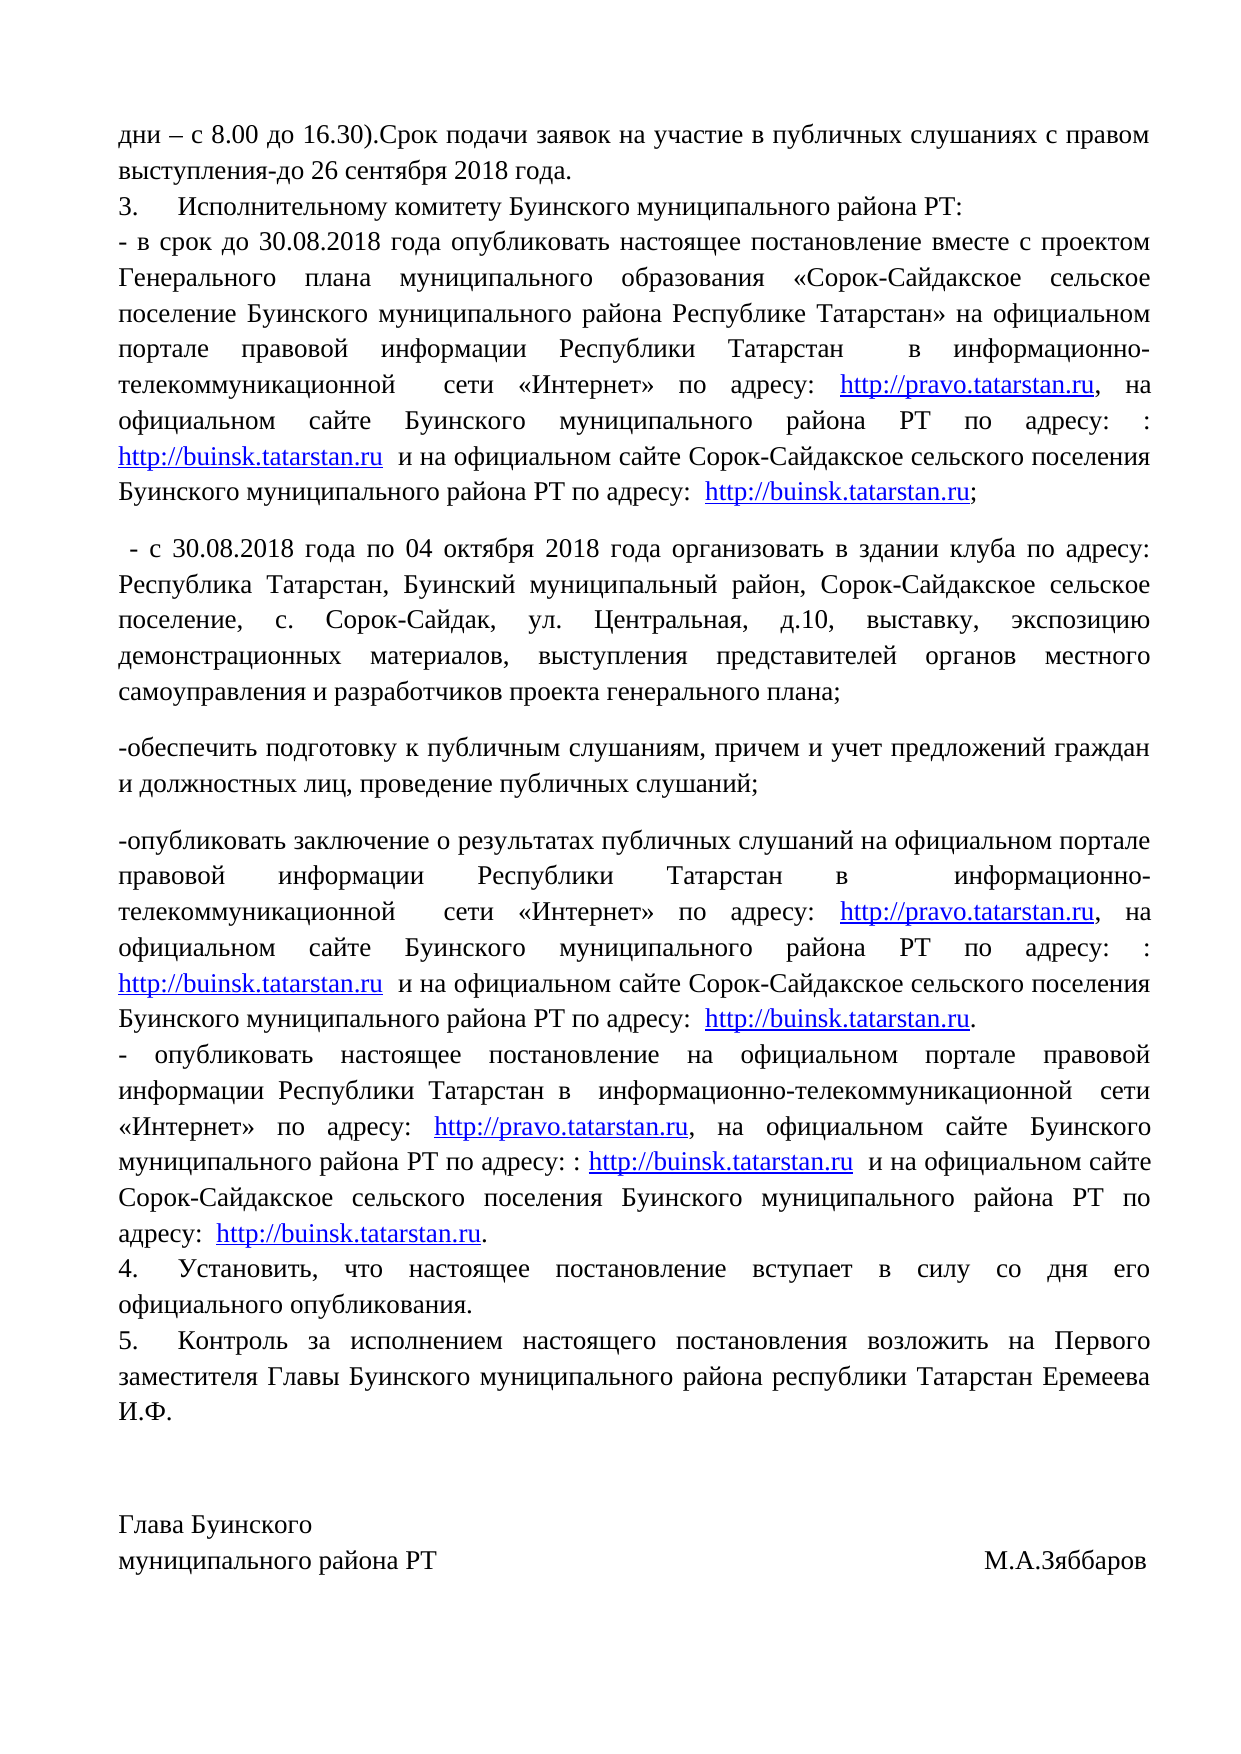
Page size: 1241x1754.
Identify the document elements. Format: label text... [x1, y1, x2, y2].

list - в срок до 30.08.2018 года опубликовать настоящее постановление вместе с проектом Генерального плана муниципального образования «Сорок-Сайдакское сельское поселение Буинского муниципального района Республике Татарстан» на официальном портале правовой информации Республики Татарстан в информационно-телекоммуникационной сети «Интернет» по адресу: http://pravo.tatarstan.ru, на официальном сайте Буинского муниципального района РТ по адресу: : http://buinsk.tatarstan.ru и на официальном сайте Сорок-Сайдакское сельского поселения Буинского муниципального района РТ по адресу: http://buinsk.tatarstan.ru; [118, 225, 1152, 507]
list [118, 118, 1152, 185]
text - с 30.08.2018 года по 04 октября 2018 года организовать в здании клуба по адресу: Республика Татарстан, Буинский муниципальный район, Сорок-Сайдакское сельское поселение, с. Сорок-Сайдак, ул. Центральная, д.10, выставку, экспозицию демонстрационных материалов, выступления представителей органов местного самоуправления и разработчиков проекта генерального плана; [118, 532, 1152, 706]
text Глава Буинского [118, 1508, 1152, 1540]
list - опубликовать настоящее постановление на официальном портале правовой информации Республики Татарстан в информационно-телекоммуникационной сети «Интернет» по адресу: http://pravo.tatarstan.ru, на официальном сайте Буинского муниципального района РТ по адресу: : http://buinsk.tatarstan.ru и на официальном сайте Сорок-Сайдакское сельского поселения Буинского муниципального района РТ по адресу: http://buinsk.tatarstan.ru. [118, 1038, 1152, 1248]
list Установить, что настоящее постановление вступает в силу со дня его официального опубликования. [118, 1252, 1152, 1319]
text муниципального района РТ М.А.Зяббаров [118, 1544, 1152, 1575]
list Контроль за исполнением настоящего постановления возложить на Первого заместителя Главы Буинского муниципального района республики Татарстан Еремеева И.Ф. [118, 1324, 1152, 1427]
list Исполнительному комитету Буинского муниципального района РТ: [118, 189, 1152, 221]
list -опубликовать заключение о результатах публичных слушаний на официальном портале правовой информации Республики Татарстан в информационно-телекоммуникационной сети «Интернет» по адресу: http://pravo.tatarstan.ru, на официальном сайте Буинского муниципального района РТ по адресу: : http://buinsk.tatarstan.ru и на официальном сайте Сорок-Сайдакское сельского поселения Буинского муниципального района РТ по адресу: http://buinsk.tatarstan.ru. [118, 824, 1152, 1033]
text -обеспечить подготовку к публичным слушаниям, причем и учет предложений граждан и должностных лиц, проведение публичных слушаний; [118, 731, 1152, 798]
